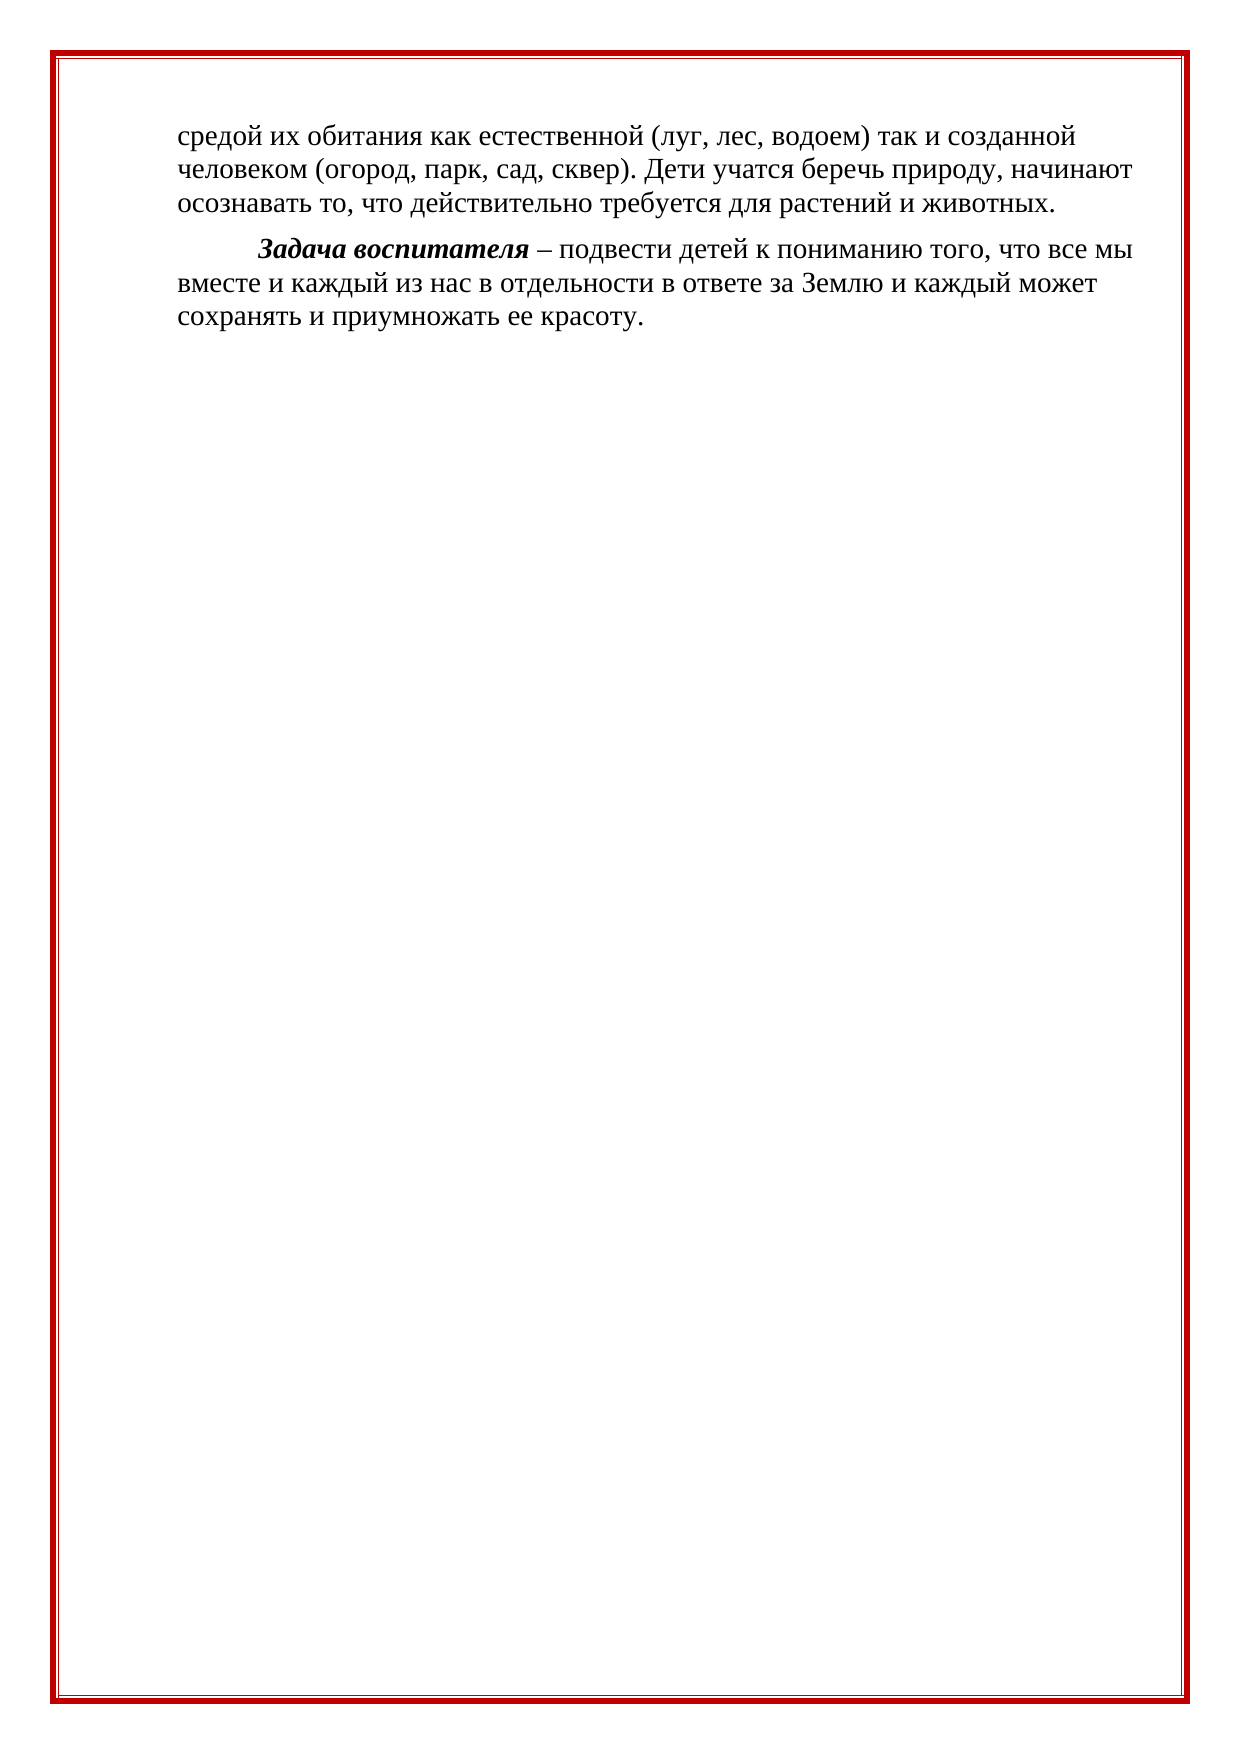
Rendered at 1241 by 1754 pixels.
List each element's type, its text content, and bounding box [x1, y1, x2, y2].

text Задача воспитателя – подвести детей к пониманию того, что все мы вместе и каждый из нас в отдельности в ответе за Землю и каждый может сохранять и приумножать ее красоту. [177, 231, 1152, 332]
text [177, 118, 1152, 219]
